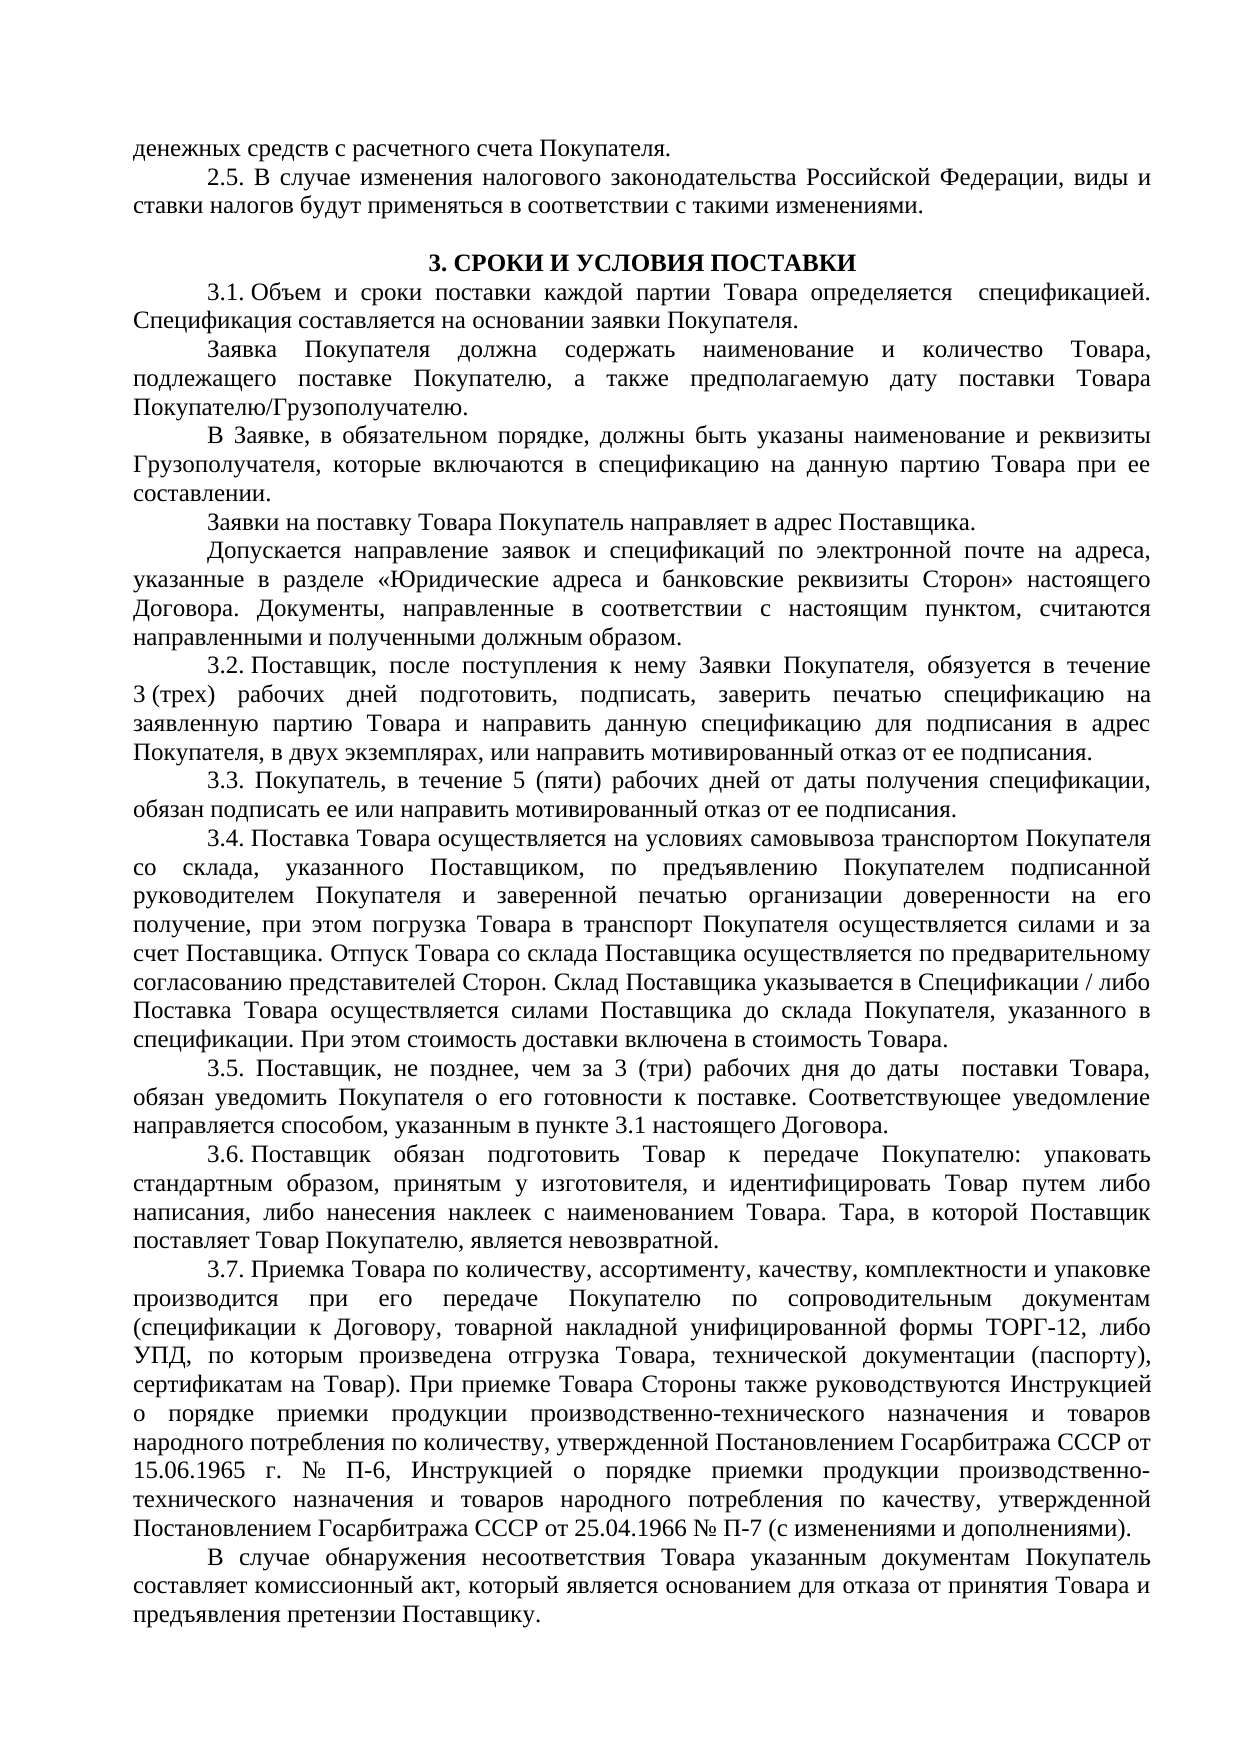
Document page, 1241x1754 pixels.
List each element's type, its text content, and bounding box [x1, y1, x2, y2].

text 3.3. Покупатель, в течение 5 (пяти) рабочих дней от даты получения спецификации, обязан подписать ее или направить мотивированный отказ от ее подписания. [133, 765, 1152, 823]
text 3.6. Поставщик обязан подготовить Товар к передаче Покупателю: упаковать стандартным образом, принятым у изготовителя, и идентифицировать Товар путем либо написания, либо нанесения наклеек с наименованием Товара. Тара, в которой Поставщик поставляет Товар Покупателю, является невозвратной. [133, 1139, 1152, 1254]
text 3.5. Поставщик, не позднее, чем за 3 (три) рабочих дня до даты поставки Товара, обязан уведомить Покупателя о его готовности к поставке. Соответствующее уведомление направляется способом, указанным в пункте 3.1 настоящего Договора. [133, 1053, 1152, 1139]
text 3.1. Объем и сроки поставки каждой партии Товара определяется спецификацией. Спецификация составляется на основании заявки Покупателя. [133, 277, 1152, 334]
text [133, 133, 1152, 162]
text Заявка Покупателя должна содержать наименование и количество Товара, подлежащего поставке Покупателю, а также предполагаемую дату поставки Товара Покупателю/Грузополучателю. [133, 334, 1152, 420]
text 2.5. В случае изменения налогового законодательства Российской Федерации, виды и ставки налогов будут применяться в соответствии с такими изменениями. [133, 162, 1152, 219]
text В Заявке, в обязательном порядке, должны быть указаны наименование и реквизиты Грузополучателя, которые включаются в спецификацию на данную партию Товара при ее составлении. [133, 420, 1152, 507]
text В случае обнаружения несоответствия Товара указанным документам Покупатель составляет комиссионный акт, который является основанием для отказа от принятия Товара и предъявления претензии Поставщику. [133, 1542, 1152, 1628]
text 3.2. Поставщик, после поступления к нему Заявки Покупателя, обязуется в течение 3 (трех) рабочих дней подготовить, подписать, заверить печатью спецификацию на заявленную партию Товара и направить данную спецификацию для подписания в адрес Покупателя, в двух экземплярах, или направить мотивированный отказ от ее подписания. [133, 650, 1152, 765]
text Заявки на поставку Товара Покупатель направляет в адрес Поставщика. [133, 507, 1152, 535]
text 3. СРОКИ И УСЛОВИЯ ПОСТАВКИ [133, 248, 1152, 277]
text Допускается направление заявок и спецификаций по электронной почте на адреса, указанные в разделе «Юридические адреса и банковские реквизиты Сторон» настоящего Договора. Документы, направленные в соответствии с настоящим пунктом, считаются направленными и полученными должным образом. [133, 535, 1152, 650]
text 3.7. Приемка Товара по количеству, ассортименту, качеству, комплектности и упаковке производится при его передаче Покупателю по сопроводительным документам (спецификации к Договору, товарной накладной унифицированной формы ТОРГ-12, либо УПД, по которым произведена отгрузка Товара, технической документации (паспорту), сертификатам на Товар). При приемке Товара Стороны также руководствуются Инструкцией о порядке приемки продукции производственно-технического назначения и товаров народного потребления по количеству, утвержденной Постановлением Госарбитража СССР от 15.06.1965 г. № П-6, Инструкцией о порядке приемки продукции производственно-технического назначения и товаров народного потребления по качеству, утвержденной Постановлением Госарбитража СССР от 25.04.1966 № П-7 (с изменениями и дополнениями). [133, 1254, 1152, 1542]
text 3.4. Поставка Товара осуществляется на условиях самовывоза транспортом Покупателя со склада, указанного Поставщиком, по предъявлению Покупателем подписанной руководителем Покупателя и заверенной печатью организации доверенности на его получение, при этом погрузка Товара в транспорт Покупателя осуществляется силами и за счет Поставщика. Отпуск Товара со склада Поставщика осуществляется по предварительному согласованию представителей Сторон. Склад Поставщика указывается в Спецификации / либо Поставка Товара осуществляется силами Поставщика до склада Покупателя, указанного в спецификации. При этом стоимость доставки включена в стоимость Товара. [133, 823, 1152, 1053]
